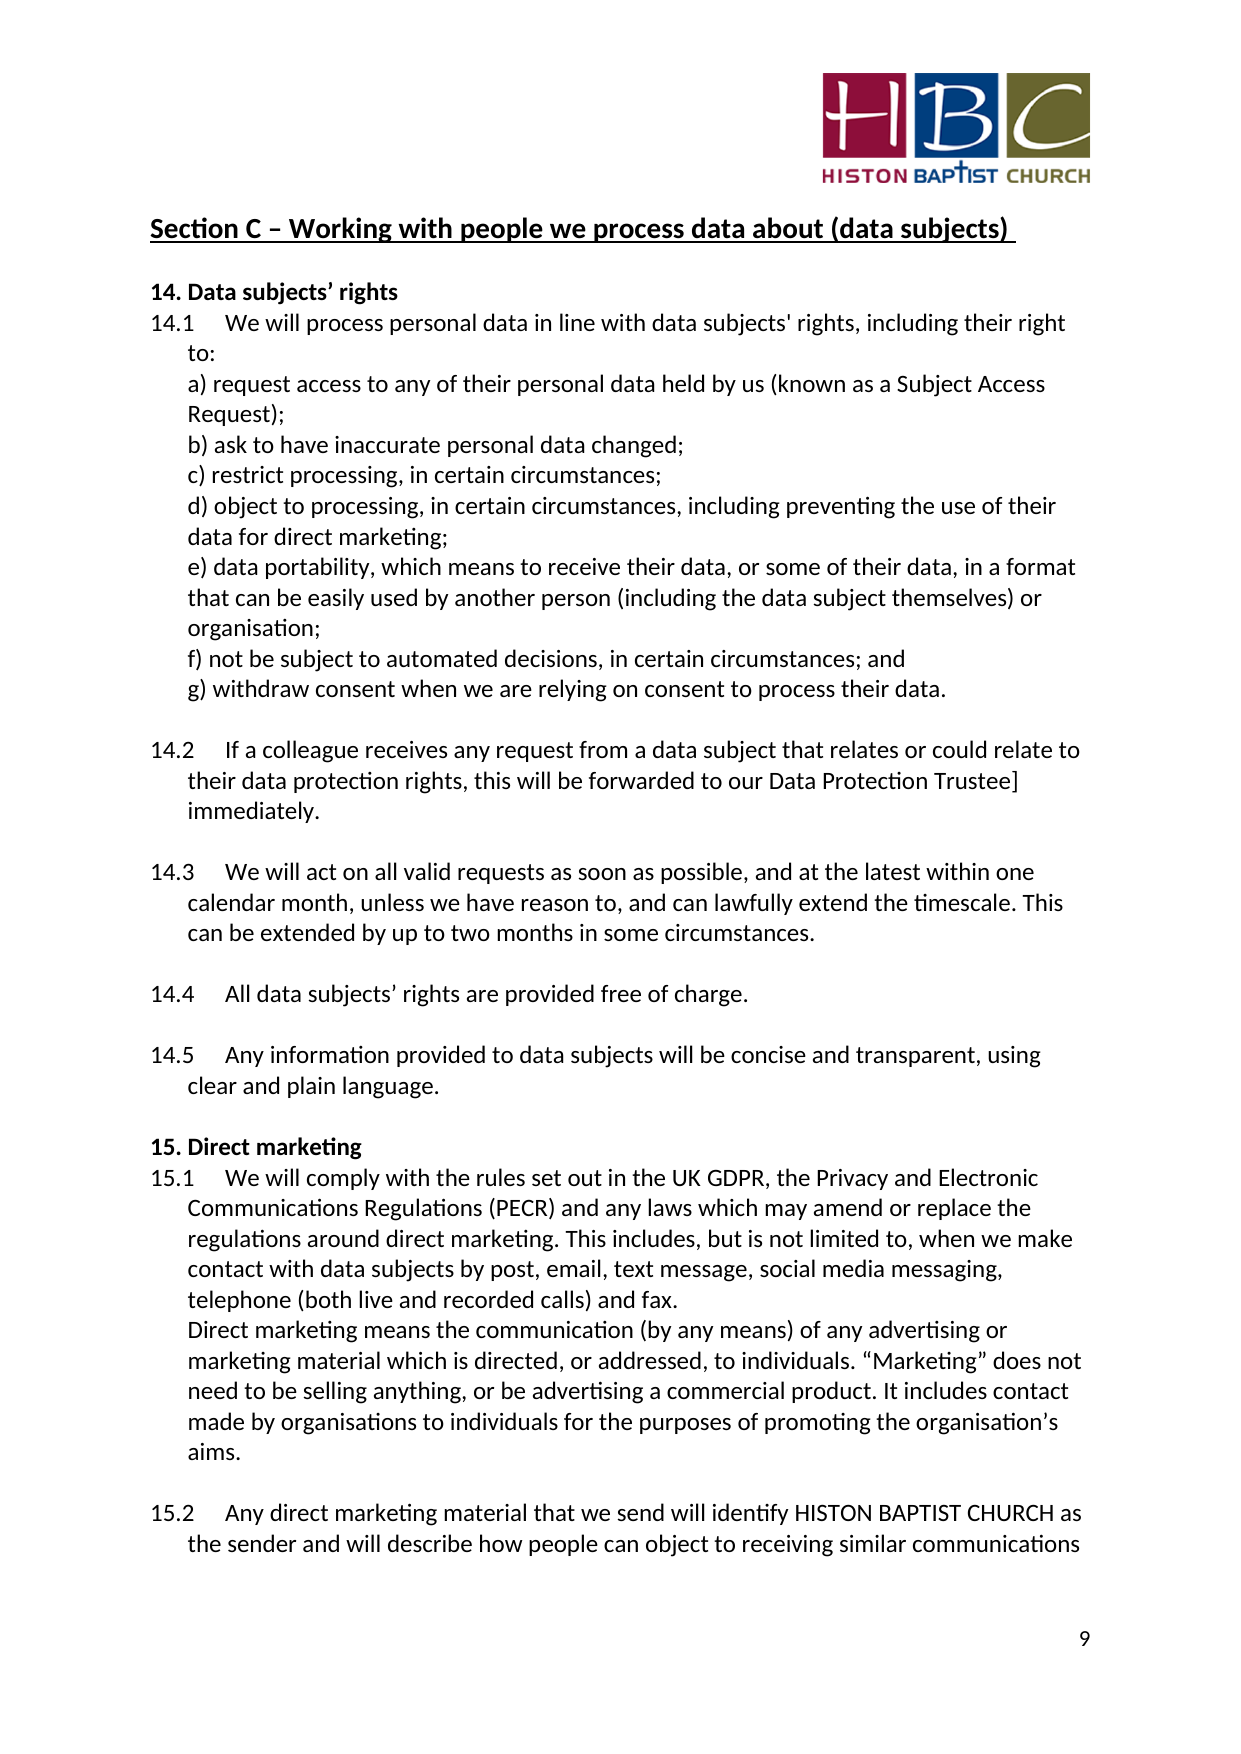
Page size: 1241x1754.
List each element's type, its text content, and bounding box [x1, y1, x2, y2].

text f) not be subject to automated decisions, in certain circumstances; and [187, 643, 1090, 673]
text b) ask to have inaccurate personal data changed; [187, 429, 1090, 460]
list Direct marketing [150, 1131, 1090, 1162]
list We will act on all valid requests as soon as possible, and at the latest within one calendar month, unless we have reason to, and can lawfully extend the timescale. This can be extended by up to two months in some circumstances. [150, 856, 1090, 948]
list Any information provided to data subjects will be concise and transparent, using clear and plain language. [150, 1039, 1090, 1101]
picture [822, 73, 1091, 183]
text c) restrict processing, in certain circumstances; [187, 460, 1090, 490]
list If a colleague receives any request from a data subject that relates or could relate to their data protection rights, this will be forwarded to our Data Protection Trustee] immediately. [150, 734, 1090, 826]
list We will comply with the rules set out in the UK GDPR, the Privacy and Electronic Communications Regulations (PECR) and any laws which may amend or replace the regulations around direct marketing. This includes, but is not limited to, when we make contact with data subjects by post, email, text message, social media messaging, telephone (both live and recorded calls) and fax. [150, 1162, 1090, 1314]
text Section C – Working with people we process data about (data subjects) [150, 210, 1090, 246]
text e) data portability, which means to receive their data, or some of their data, in a format that can be easily used by another person (including the data subject themselves) or organisation; [187, 551, 1090, 643]
text a) request access to any of their personal data held by us (known as a Subject Access Request); [187, 368, 1090, 429]
list Data subjects’ rights [150, 277, 1090, 307]
text d) object to processing, in certain circumstances, including preventing the use of their data for direct marketing; [187, 490, 1090, 551]
text Direct marketing means the communication (by any means) of any advertising or marketing material which is directed, or addressed, to individuals. “Marketing” does not need to be selling anything, or be advertising a commercial product. It includes contact made by organisations to individuals for the purposes of promoting the organisation’s aims. [187, 1314, 1090, 1467]
text g) withdraw consent when we are relying on consent to process their data. [187, 673, 1090, 704]
list All data subjects’ rights are provided free of charge. [150, 978, 1090, 1009]
list We will process personal data in line with data subjects' rights, including their right to: [150, 307, 1090, 368]
